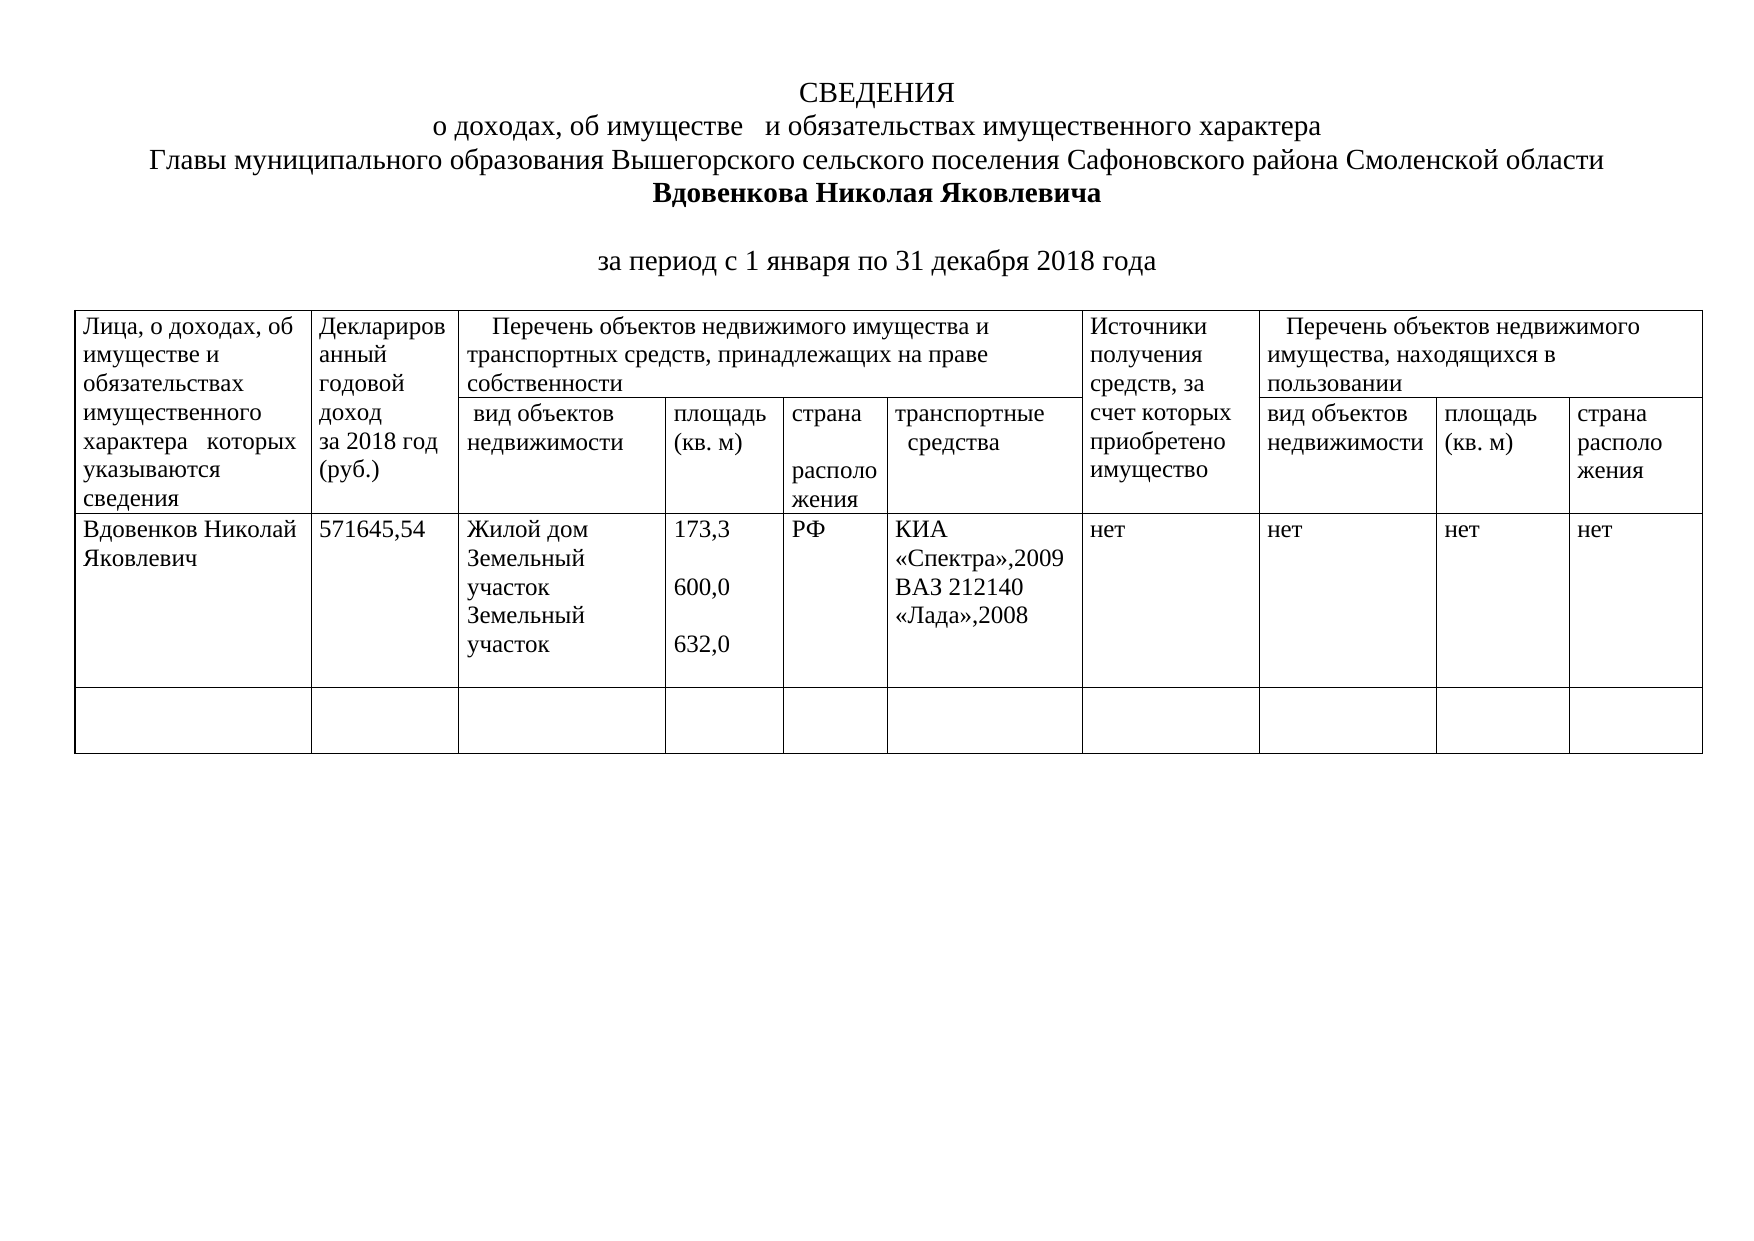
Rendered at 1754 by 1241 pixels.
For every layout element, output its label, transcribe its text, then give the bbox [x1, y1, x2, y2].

table_header Декларированный годовой доход за 2018 год (руб.) [312, 311, 458, 513]
table_cell [1437, 688, 1569, 753]
table_cell транспортные средства [888, 398, 1082, 513]
table_cell Вдовенков Николай Яковлевич [76, 514, 311, 687]
text СВЕДЕНИЯ [75, 75, 1679, 108]
table_cell [76, 688, 311, 753]
table_cell [1083, 688, 1259, 753]
text за период с 1 января по 31 декабря 2018 года [75, 243, 1679, 276]
table_cell страна располо жения [1570, 398, 1702, 513]
table_cell [312, 688, 458, 753]
table_cell [1260, 688, 1436, 753]
table_cell РФ [784, 514, 887, 687]
table_cell вид объектов недвижимости [1260, 398, 1436, 513]
table_cell площадь (кв. м) [1437, 398, 1569, 513]
table_header Перечень объектов недвижимого имущества, находящихся в пользовании [1260, 311, 1702, 397]
table_header Лица, о доходах, об имуществе и обязательствах имущественного характера которых указываются сведения [76, 311, 311, 513]
table_cell [666, 688, 783, 753]
table_cell Жилой дом Земельный участок Земельный участок [459, 514, 665, 687]
text Главы муниципального образования Вышегорского сельского поселения Сафоновского района Смоленской области Вдовенкова Николая Яковлевича [75, 142, 1679, 209]
table_cell [784, 688, 887, 753]
table_cell нет [1437, 514, 1569, 687]
table_cell страна располо жения [784, 398, 887, 513]
table_cell [459, 688, 665, 753]
table_header Перечень объектов недвижимого имущества и транспортных средств, принадлежащих на праве собственности [459, 311, 1082, 397]
table_cell нет [1083, 514, 1259, 687]
table_cell 173,3 600,0 632,0 [666, 514, 783, 687]
table_cell [1570, 688, 1702, 753]
table_cell нет [1570, 514, 1702, 687]
table_header Источники получения средств, за счет которых приобретено имущество [1083, 311, 1259, 513]
table_cell вид объектов недвижимости [459, 398, 665, 513]
table_cell КИА «Спектра»,2009 ВАЗ 212140 «Лада»,2008 [888, 514, 1082, 687]
table_cell [888, 688, 1082, 753]
table_cell площадь (кв. м) [666, 398, 783, 513]
table_cell 571645,54 [312, 514, 458, 687]
text о доходах, об имуществе и обязательствах имущественного характера [75, 108, 1679, 142]
table_cell нет [1260, 514, 1436, 687]
